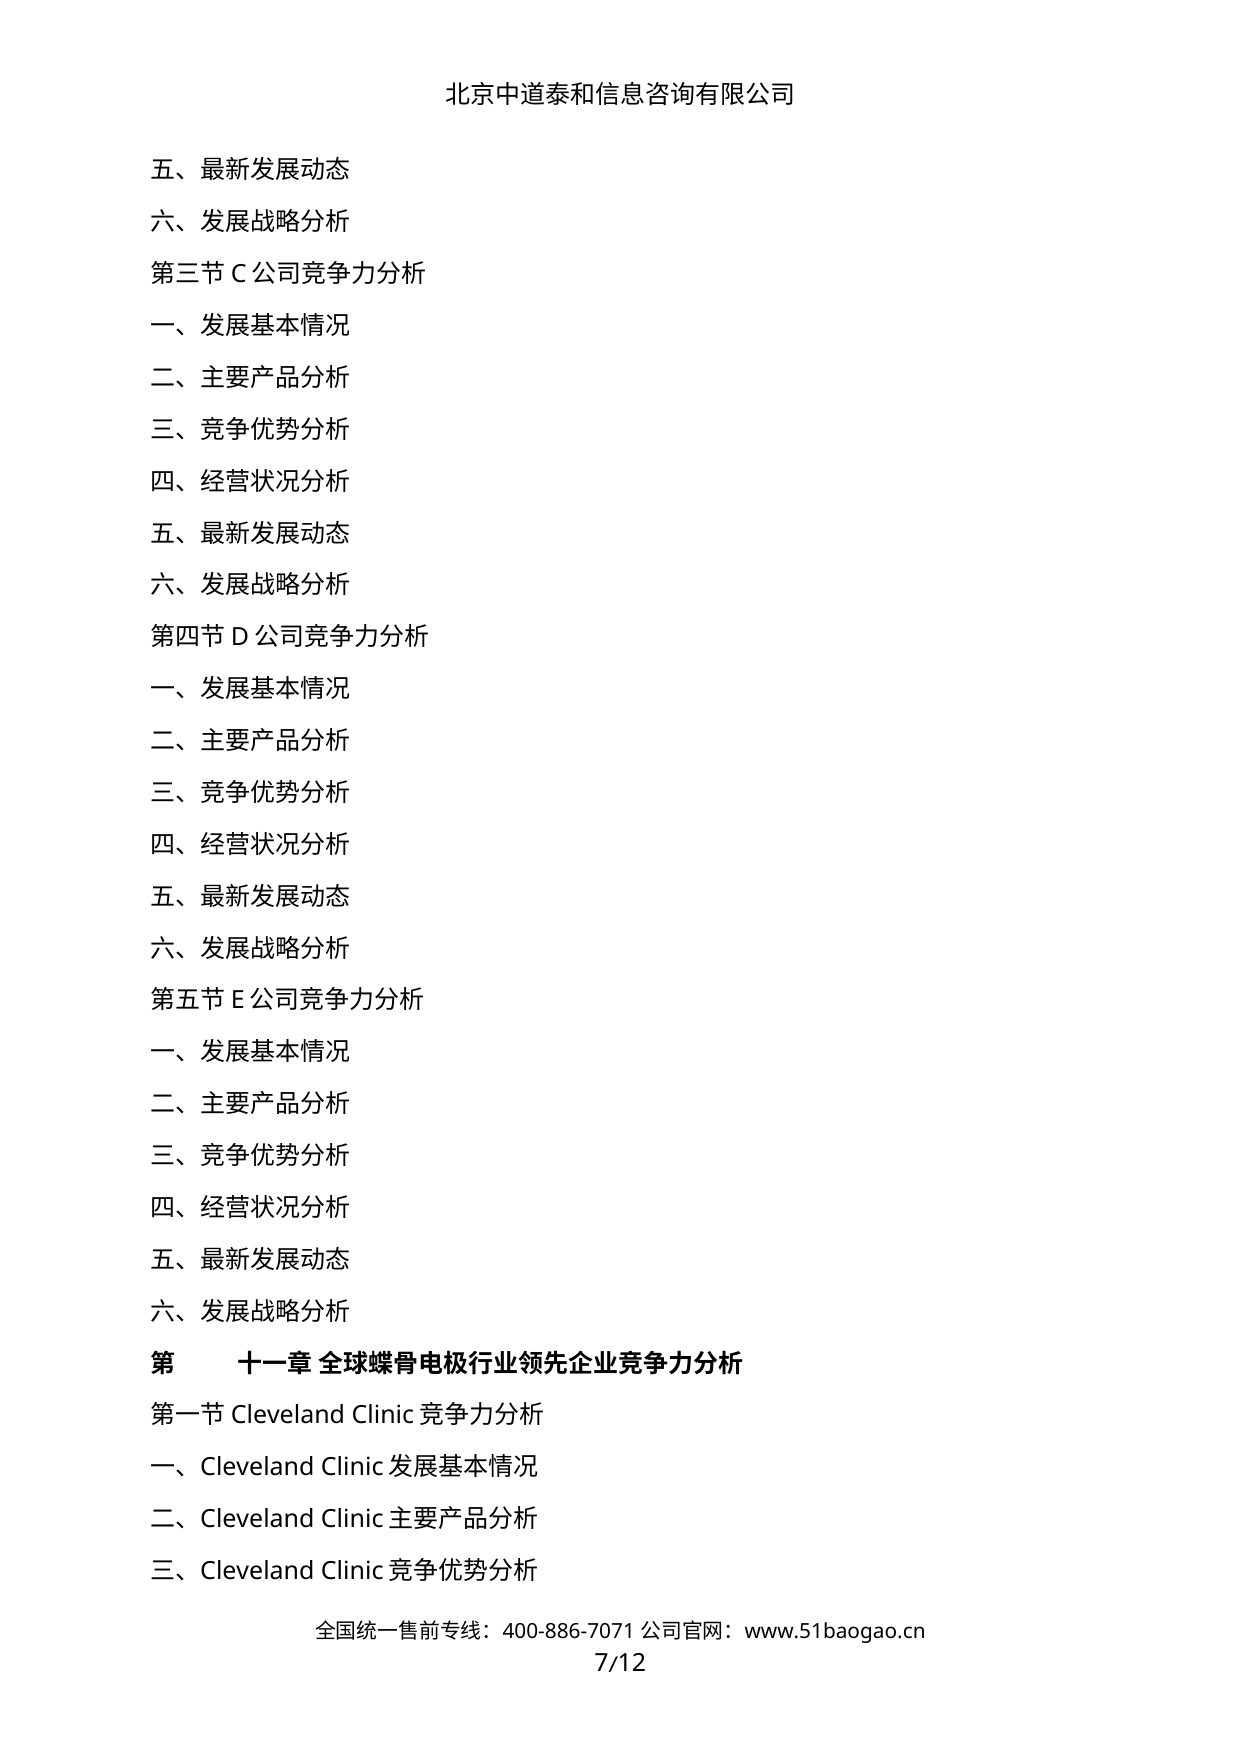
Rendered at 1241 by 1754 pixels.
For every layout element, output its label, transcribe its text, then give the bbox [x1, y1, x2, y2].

text 二、主要产品分析 [150, 1084, 1090, 1120]
text 三、竞争优势分析 [150, 1136, 1090, 1172]
text 第三节 C公司竞争力分析 [150, 254, 1090, 290]
text 二、主要产品分析 [150, 357, 1090, 394]
text 二、主要产品分析 [150, 721, 1090, 757]
text 第五节 E公司竞争力分析 [150, 980, 1090, 1016]
text 第四节 D公司竞争力分析 [150, 617, 1090, 653]
text 一、发展基本情况 [150, 1032, 1090, 1068]
text 四、经营状况分析 [150, 461, 1090, 497]
text 三、竞争优势分析 [150, 772, 1090, 809]
text 五、最新发展动态 [150, 513, 1090, 549]
text 三、竞争优势分析 [150, 409, 1090, 446]
text 五、最新发展动态 [150, 876, 1090, 912]
text 五、最新发展动态 [150, 1239, 1090, 1276]
text 六、发展战略分析 [150, 565, 1090, 601]
text 四、经营状况分析 [150, 1187, 1090, 1224]
text 一、Cleveland Clinic发展基本情况 [150, 1447, 1090, 1483]
text 第 十一章 全球蝶骨电极行业领先企业竞争力分析 [150, 1343, 1090, 1379]
text 六、发展战略分析 [150, 1291, 1090, 1327]
text 一、发展基本情况 [150, 306, 1090, 342]
text 六、发展战略分析 [150, 928, 1090, 964]
text 四、经营状况分析 [150, 824, 1090, 861]
text 第一节 Cleveland Clinic竞争力分析 [150, 1395, 1090, 1431]
text 三、Cleveland Clinic竞争优势分析 [150, 1551, 1090, 1587]
text 六、发展战略分析 [150, 202, 1090, 238]
text 二、Cleveland Clinic主要产品分析 [150, 1499, 1090, 1535]
text 五、最新发展动态 [150, 150, 1090, 186]
text 一、发展基本情况 [150, 669, 1090, 705]
